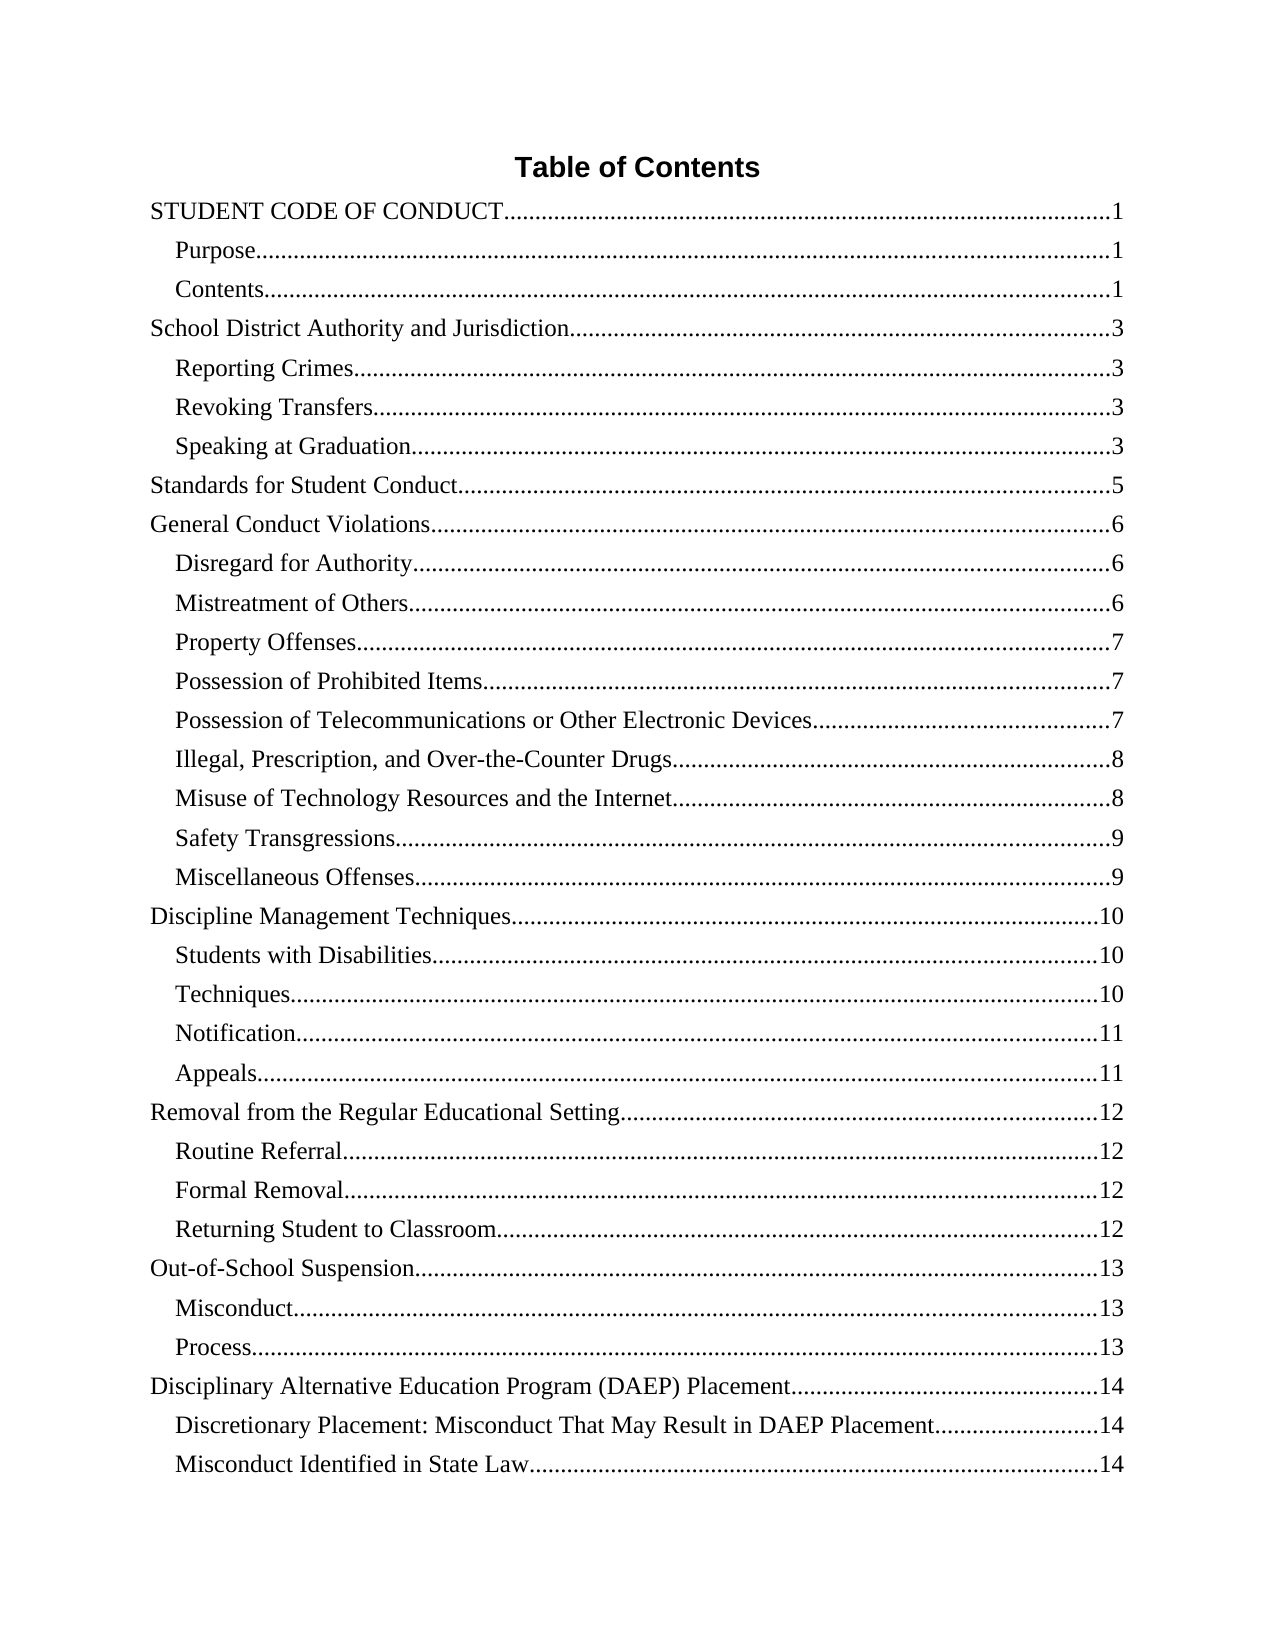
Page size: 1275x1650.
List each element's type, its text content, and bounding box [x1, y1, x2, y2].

text Safety Transgressions 9 [175, 823, 1125, 851]
text Discretionary Placement: Misconduct That May Result in DAEP Placement 14 [175, 1410, 1125, 1439]
text Purpose 1 [175, 235, 1125, 264]
text Possession of Telecommunications or Other Electronic Devices 7 [175, 705, 1125, 734]
text Disciplinary Alternative Education Program (DAEP) Placement 14 [150, 1371, 1125, 1400]
text Mistreatment of Others 6 [175, 588, 1125, 616]
text Misconduct Identified in State Law 14 [175, 1449, 1125, 1478]
text School District Authority and Jurisdiction 3 [150, 313, 1125, 342]
text Routine Referral 12 [175, 1136, 1125, 1165]
text Possession of Prohibited Items 7 [175, 666, 1125, 695]
text Appeals 11 [175, 1058, 1125, 1086]
text Students with Disabilities 10 [175, 940, 1125, 969]
text Returning Student to Classroom 12 [175, 1214, 1125, 1243]
text Standards for Student Conduct 5 [150, 470, 1125, 499]
text Miscellaneous Offenses 9 [175, 862, 1125, 891]
text Speaking at Graduation 3 [175, 431, 1125, 460]
text STUDENT CODE OF CONDUCT 1 [150, 196, 1125, 225]
text Removal from the Regular Educational Setting 12 [150, 1097, 1125, 1126]
text Notification 11 [175, 1018, 1125, 1047]
text General Conduct Violations 6 [150, 509, 1125, 538]
text Disregard for Authority 6 [175, 548, 1125, 577]
text Techniques 10 [175, 979, 1125, 1008]
text Out-of-School Suspension 13 [150, 1253, 1125, 1282]
text Misuse of Technology Resources and the Internet 8 [175, 783, 1125, 812]
text Table of Contents [150, 150, 1125, 183]
text Misconduct 13 [175, 1293, 1125, 1321]
text Process 13 [175, 1332, 1125, 1361]
text Revoking Transfers 3 [175, 392, 1125, 421]
text Formal Removal 12 [175, 1175, 1125, 1204]
text Contents 1 [175, 274, 1125, 303]
text Property Offenses 7 [175, 627, 1125, 656]
text Discipline Management Techniques 10 [150, 901, 1125, 930]
text Reporting Crimes 3 [175, 353, 1125, 381]
text Illegal, Prescription, and Over-the-Counter Drugs 8 [175, 744, 1125, 773]
